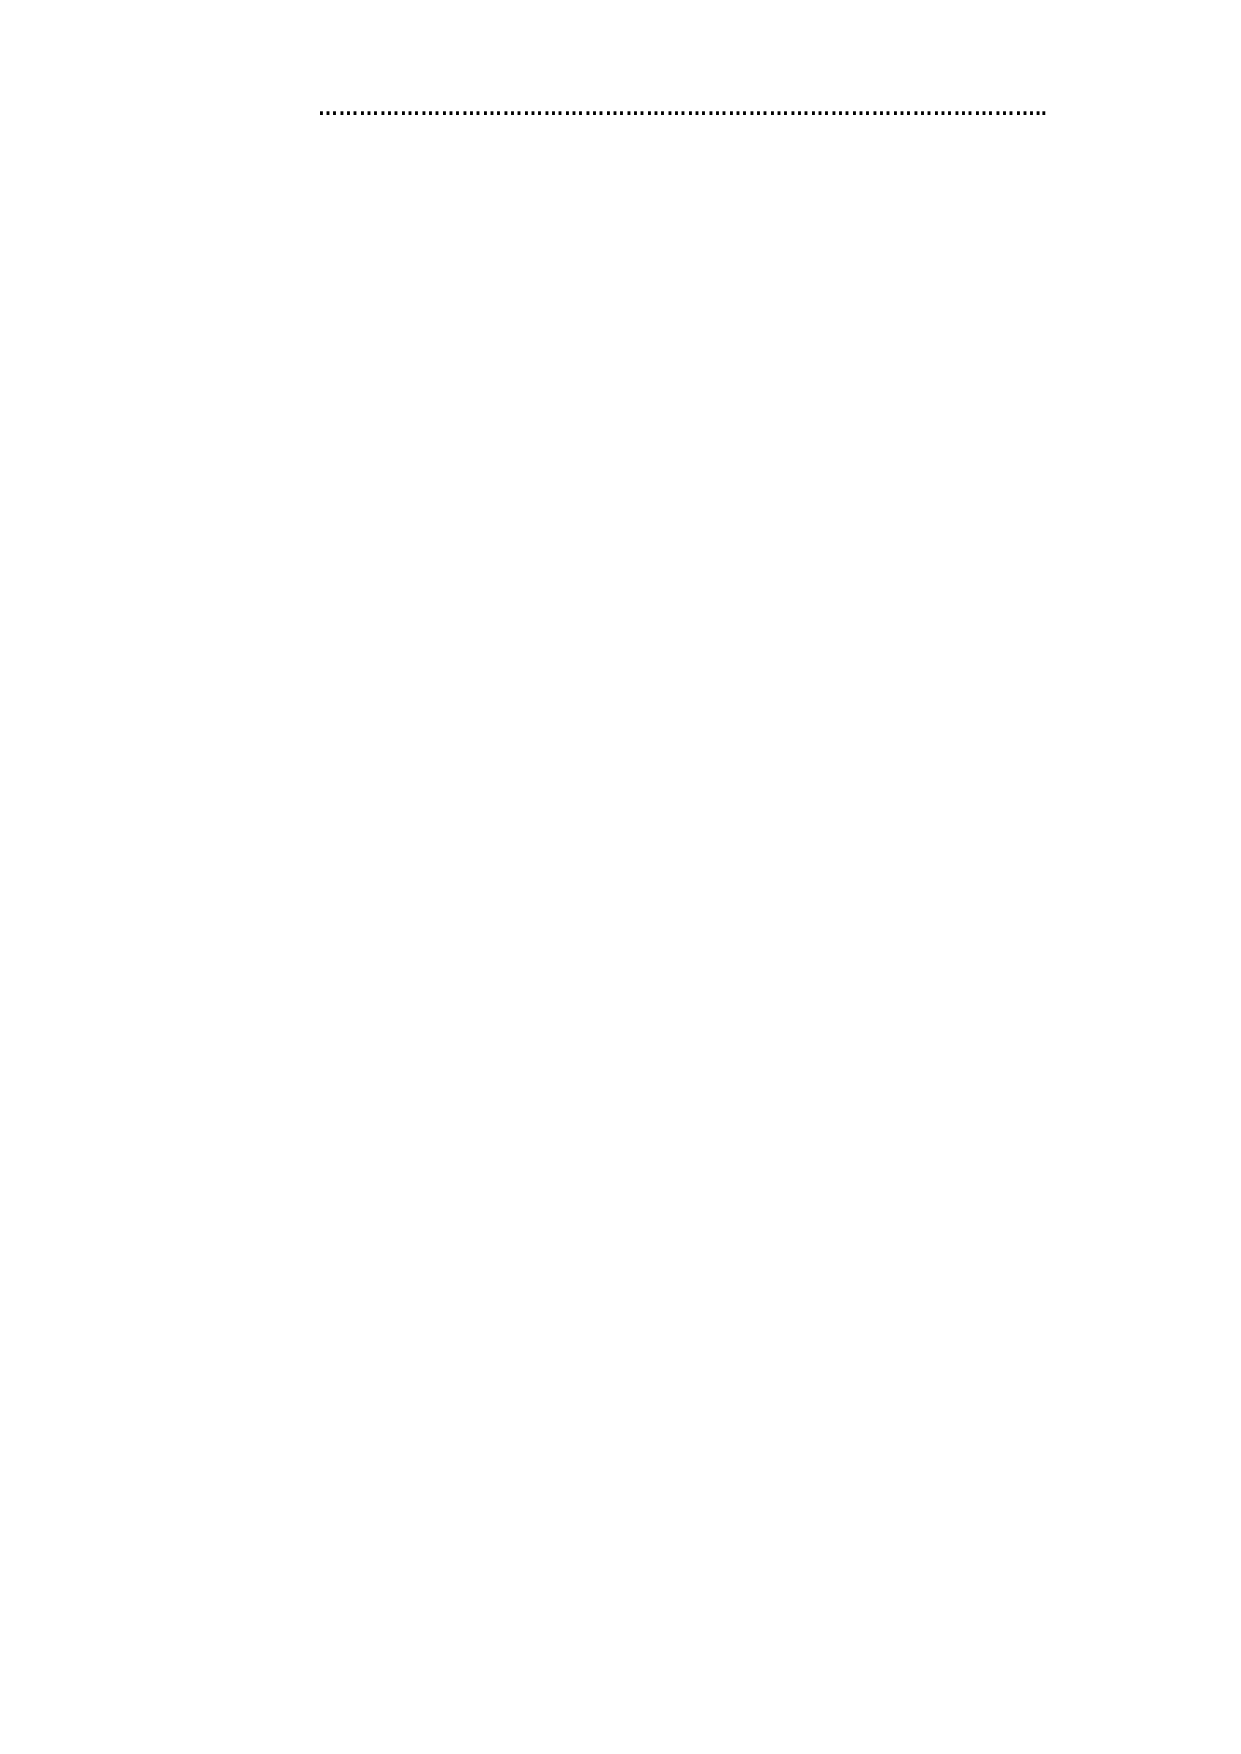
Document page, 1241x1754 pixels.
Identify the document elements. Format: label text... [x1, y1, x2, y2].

text …………………………………………………………………………………………….. [62, 92, 1177, 121]
